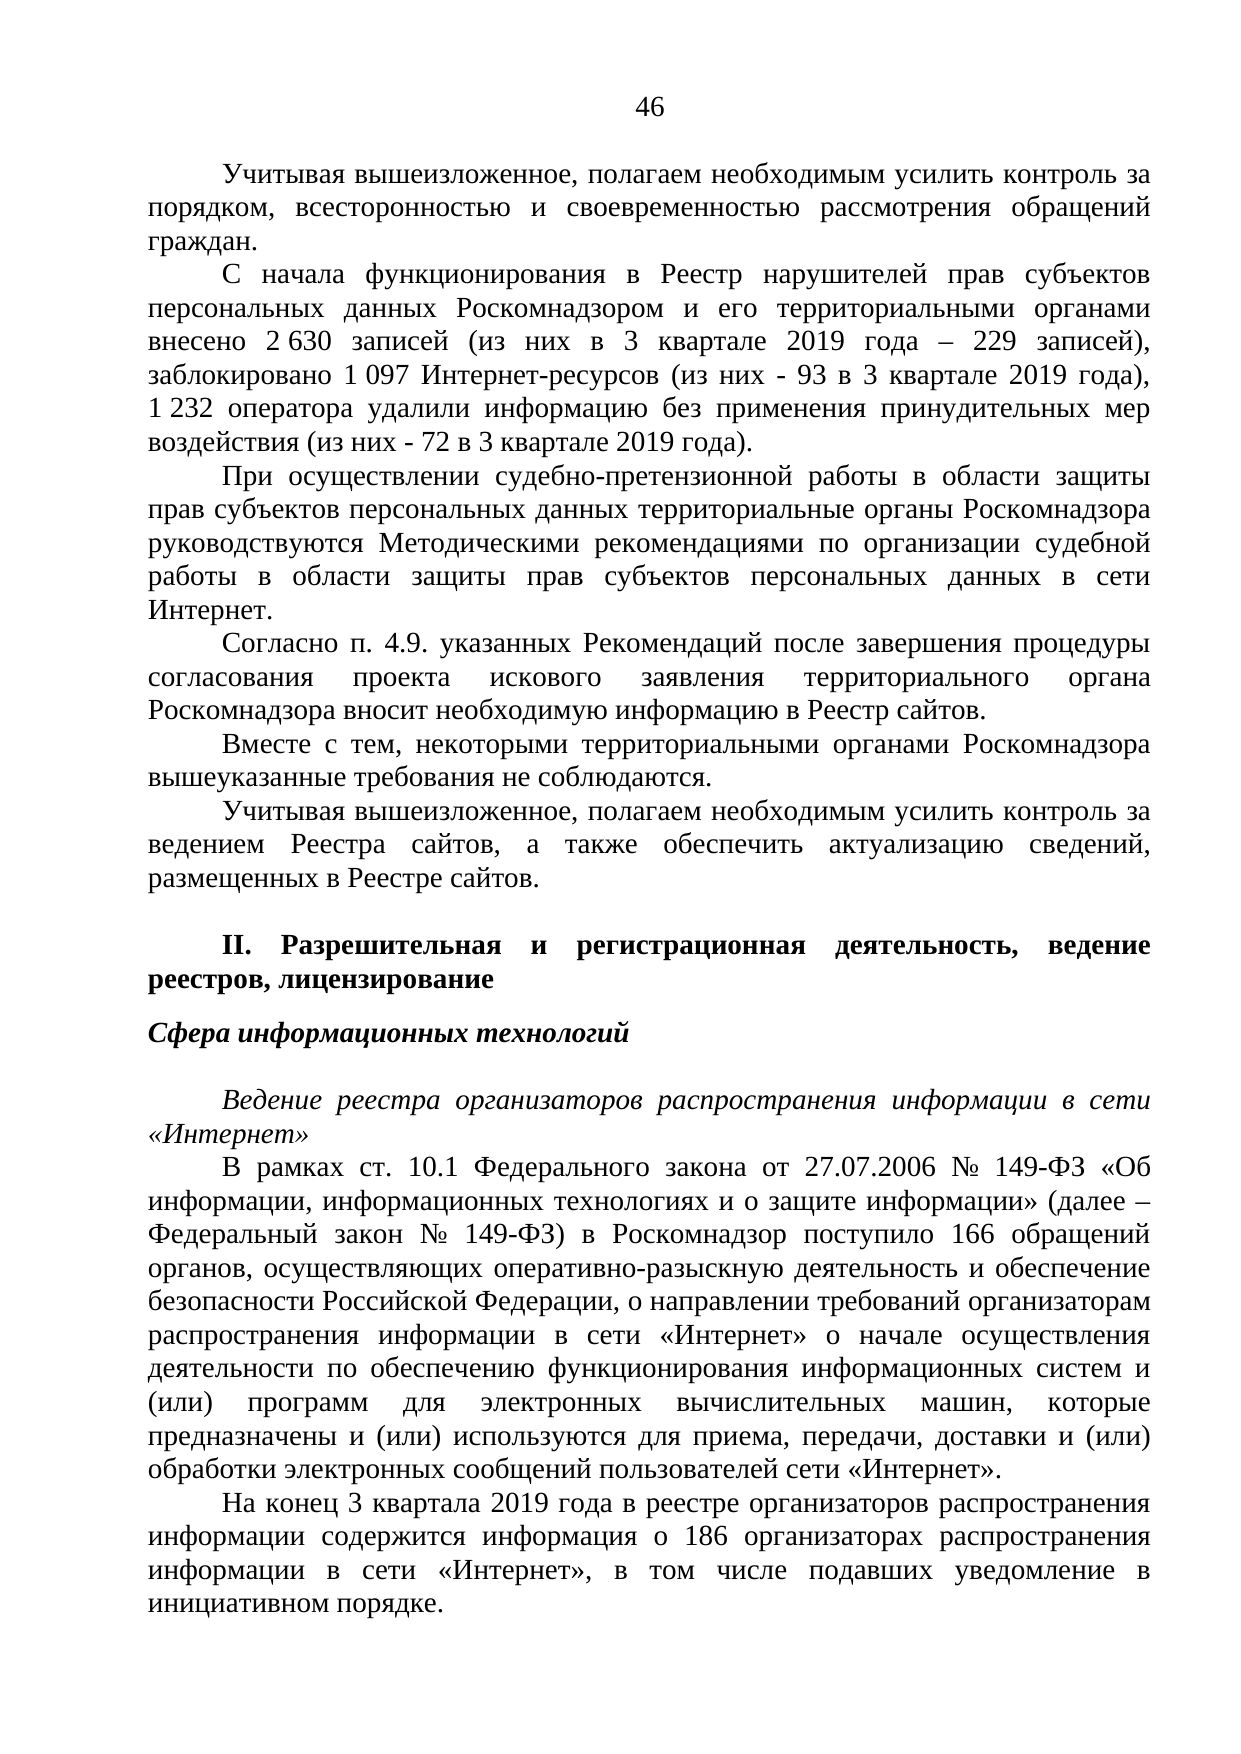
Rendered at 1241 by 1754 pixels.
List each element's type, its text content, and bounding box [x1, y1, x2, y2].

text Учитывая вышеизложенное, полагаем необходимым усилить контроль за ведением Реестра сайтов, а также обеспечить актуализацию сведений, размещенных в Реестре сайтов. [148, 793, 1152, 894]
text Согласно п. 4.9. указанных Рекомендаций после завершения процедуры согласования проекта искового заявления территориального органа Роскомнадзора вносит необходимую информацию в Реестр сайтов. [148, 625, 1152, 726]
subtitle Сфера информационных технологий [148, 1015, 1152, 1049]
text Учитывая вышеизложенное, полагаем необходимым усилить контроль за порядком, всесторонностью и своевременностью рассмотрения обращений граждан. [148, 156, 1152, 256]
text С начала функционирования в Реестр нарушителей прав субъектов персональных данных Роскомнадзором и его территориальными органами внесено 2 630 записей (из них в 3 квартале 2019 года – 229 записей), заблокировано 1 097 Интернет-ресурсов (из них - 93 в 3 квартале 2019 года), 1 232 оператора удалили информацию без применения принудительных мер воздействия (из них - 72 в 3 квартале 2019 года). [148, 256, 1152, 458]
text Вместе с тем, некоторыми территориальными органами Роскомнадзора вышеуказанные требования не соблюдаются. [148, 726, 1152, 793]
text Ведение реестра организаторов распространения информации в сети «Интернет» [148, 1082, 1152, 1149]
subtitle II. Разрешительная и регистрационная деятельность, ведение реестров, лицензирование [148, 927, 1152, 994]
text На конец 3 квартала 2019 года в реестре организаторов распространения информации содержится информация о 186 организаторах распространения информации в сети «Интернет», в том числе подавших уведомление в инициативном порядке. [148, 1485, 1152, 1619]
text В рамках ст. 10.1 Федерального закона от 27.07.2006 № 149-ФЗ «Об информации, информационных технологиях и о защите информации» (далее – Федеральный закон № 149-ФЗ) в Роскомнадзор поступило 166 обращений органов, осуществляющих оперативно-разыскную деятельность и обеспечение безопасности Российской Федерации, о направлении требований организаторам распространения информации в сети «Интернет» о начале осуществления деятельности по обеспечению функционирования информационных систем и (или) программ для электронных вычислительных машин, которые предназначены и (или) используются для приема, передачи, доставки и (или) обработки электронных сообщений пользователей сети «Интернет». [148, 1149, 1152, 1485]
text При осуществлении судебно-претензионной работы в области защиты прав субъектов персональных данных территориальные органы Роскомнадзора руководствуются Методическими рекомендациями по организации судебной работы в области защиты прав субъектов персональных данных в сети Интернет. [148, 458, 1152, 625]
